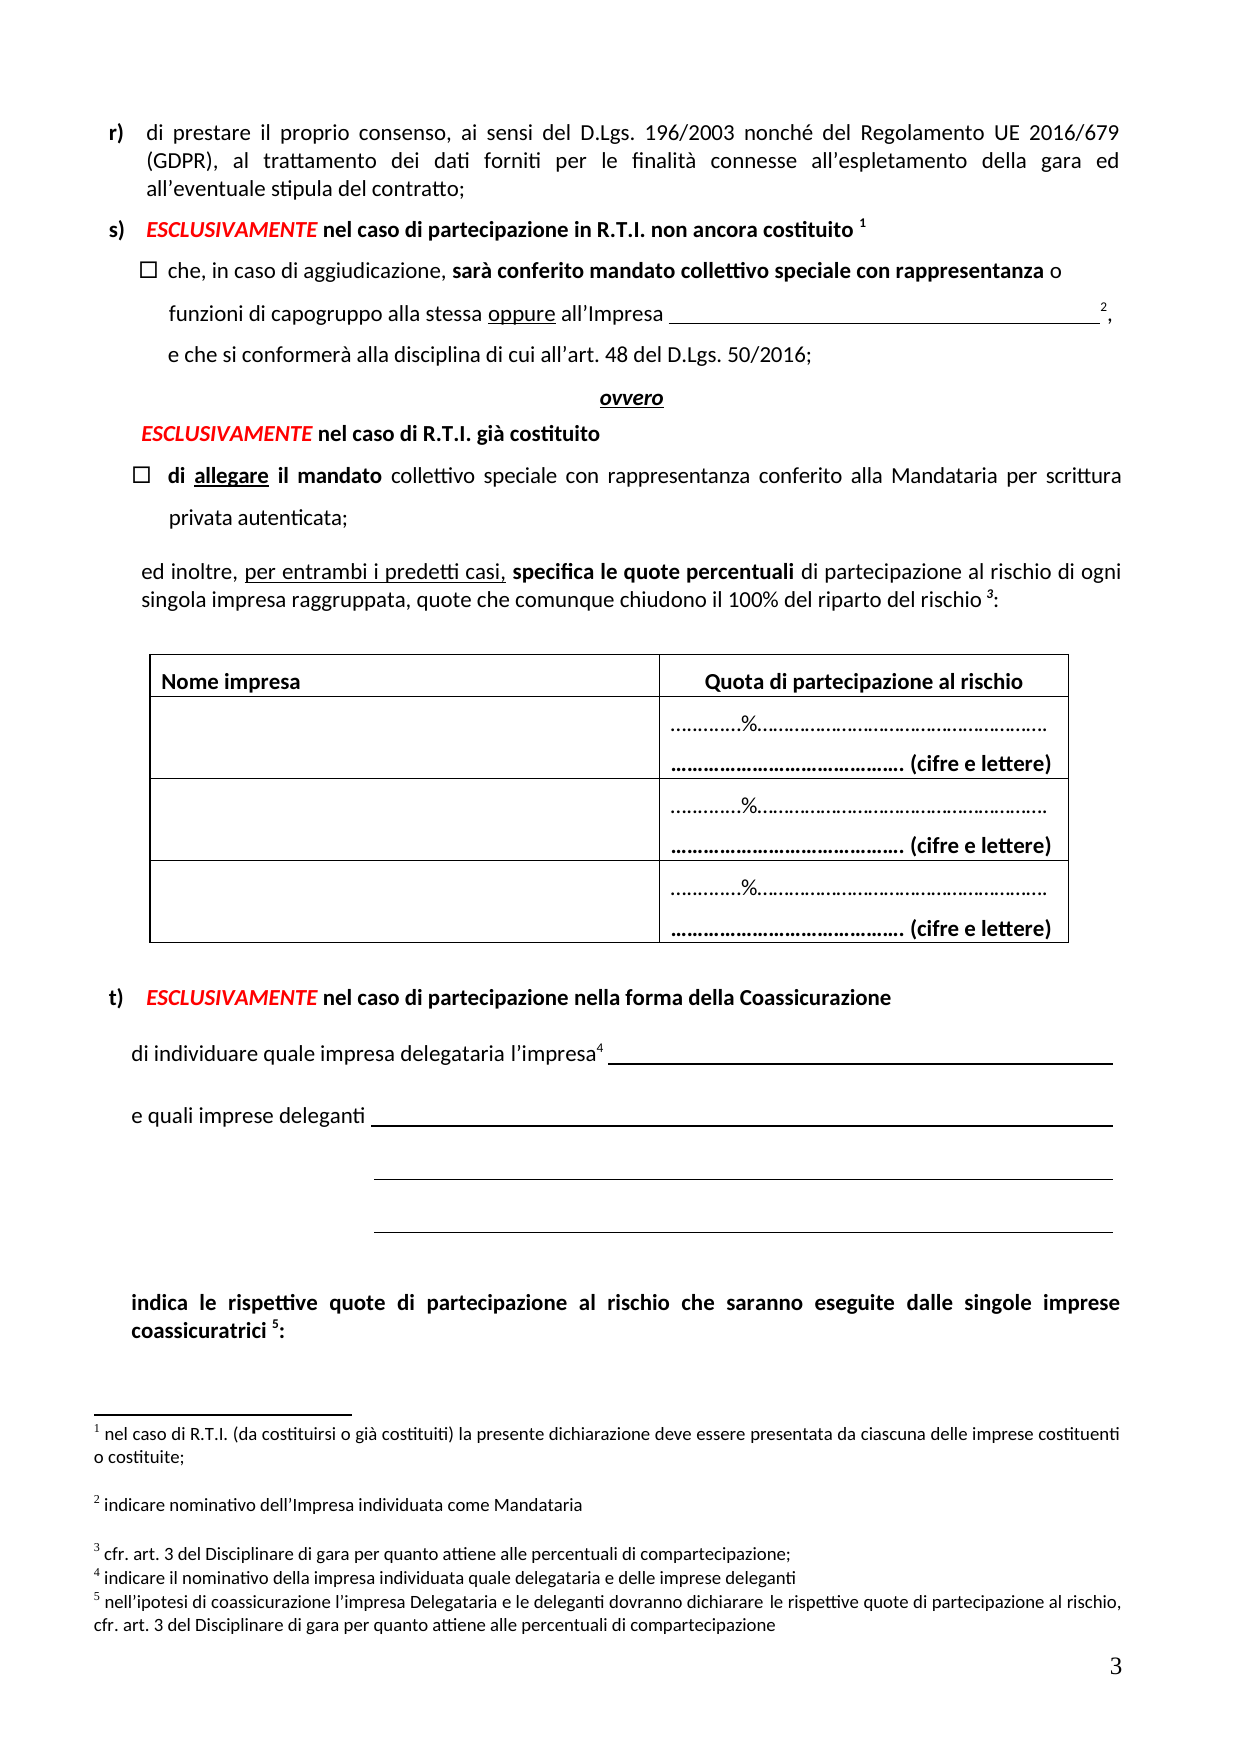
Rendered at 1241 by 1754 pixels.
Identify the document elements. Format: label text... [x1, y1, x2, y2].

list di allegare il mandato collettivo speciale con rappresentanza conferito alla Mandataria per scrittura privata autenticata; [131, 461, 1122, 531]
text ovvero [141, 383, 1122, 411]
list ESCLUSIVAMENTE nel caso di partecipazione nella forma della Coassicurazione [108, 983, 1122, 1011]
table_header Quota di partecipazione al rischio [660, 655, 1068, 696]
text e quali imprese deleganti [131, 1101, 1122, 1129]
text di individuare quale impresa delegataria l’impresa [131, 1039, 1122, 1067]
list di prestare il proprio consenso, ai sensi del D.Lgs. 196/2003 nonché del Regolamento UE 2016/679 (GDPR), al trattamento dei dati forniti per le finalità connesse all’espletamento della gara ed all’eventuale stipula del contratto; [108, 118, 1122, 202]
text e che si conformerà alla disciplina di cui all’art. 48 del D.Lgs. 50/2016; [168, 341, 1122, 369]
table_cell …..…..…%………………………………………………. ……………………………………. (cifre e lettere) [660, 697, 1068, 778]
text ESCLUSIVAMENTE nel caso di R.T.I. già costituito [94, 419, 1122, 447]
table_cell [151, 697, 659, 778]
list che, in caso di aggiudicazione, sarà conferito mandato collettivo speciale con rappresentanza o funzioni di capogruppo alla stessa oppure all’Impresa , [138, 257, 1122, 327]
table_cell …..…..…%………………………………………………. ……………………………………. (cifre e lettere) [660, 779, 1068, 860]
text indica le rispettive quote di partecipazione al rischio che saranno eseguite dalle singole imprese coassicuratrici : [131, 1288, 1122, 1344]
table_cell …..…..…%………………………………………………. ……………………………………. (cifre e lettere) [660, 861, 1068, 942]
table_cell [151, 779, 659, 860]
table_cell [151, 861, 659, 942]
table_header Nome impresa [151, 655, 659, 696]
text ed inoltre, per entrambi i predetti casi, specifica le quote percentuali di partecipazione al rischio di ogni singola impresa raggruppata, quote che comunque chiudono il 100% del riparto del rischio : [141, 557, 1122, 613]
list ESCLUSIVAMENTE nel caso di partecipazione in R.T.I. non ancora costituito [108, 215, 1122, 243]
